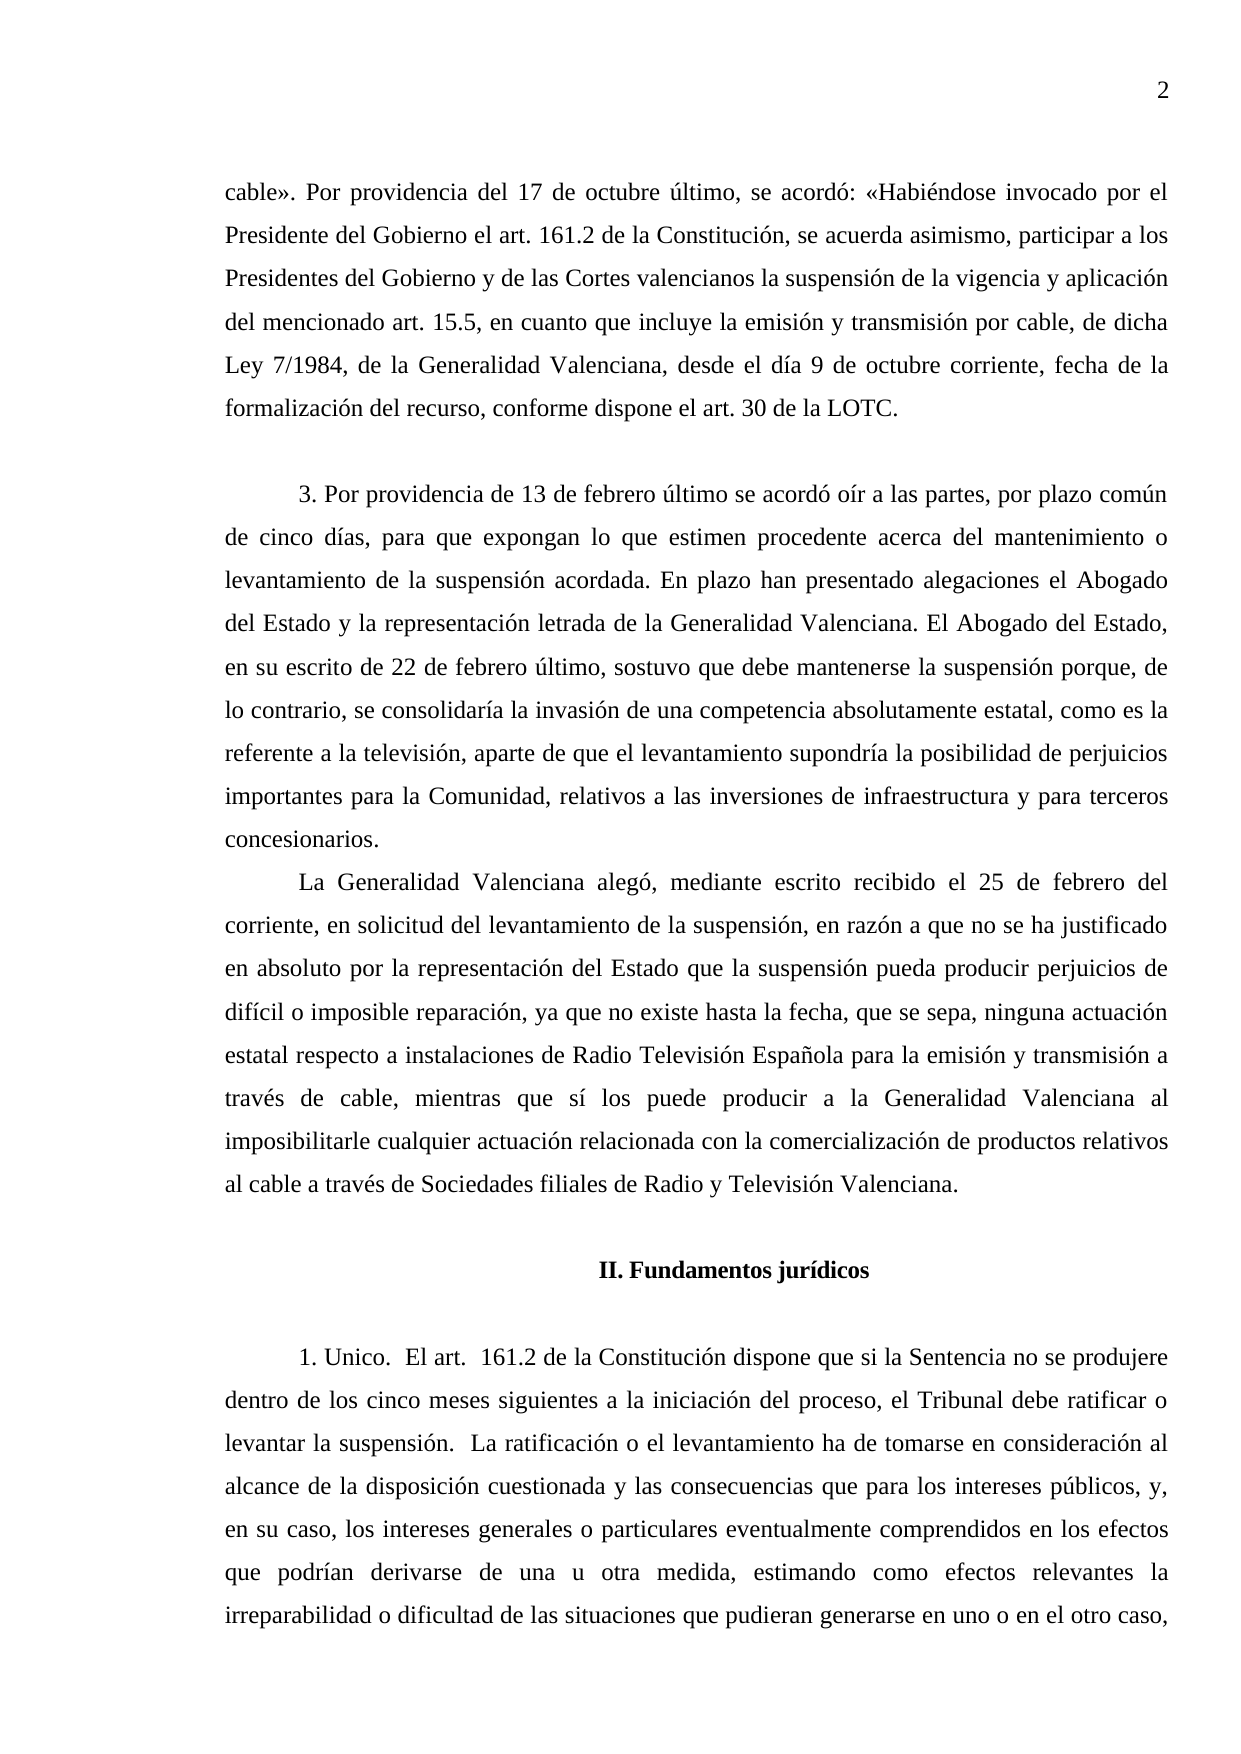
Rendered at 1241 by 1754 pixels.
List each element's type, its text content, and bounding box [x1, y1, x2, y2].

text 3. Por providencia de 13 de febrero último se acordó oír a las partes, por plazo común de cinco días, para que expongan lo que estimen procedente acerca del mantenimiento o levantamiento de la suspensión acordada. En plazo han presentado alegaciones el Abogado del Estado y la representación letrada de la Generalidad Valenciana. El Abogado del Estado, en su escrito de 22 de febrero último, sostuvo que debe mantenerse la suspensión porque, de lo contrario, se consolidaría la invasión de una competencia absolutamente estatal, como es la referente a la televisión, aparte de que el levantamiento supondría la posibilidad de perjuicios importantes para la Comunidad, relativos a las inversiones de infraestructura y para terceros concesionarios. [224, 479, 1169, 853]
subtitle II. Fundamentos jurídicos [224, 1255, 1169, 1284]
text La Generalidad Valenciana alegó, mediante escrito recibido el 25 de febrero del corriente, en solicitud del levantamiento de la suspensión, en razón a que no se ha justificado en absoluto por la representación del Estado que la suspensión pueda producir perjuicios de difícil o imposible reparación, ya que no existe hasta la fecha, que se sepa, ninguna actuación estatal respecto a instalaciones de Radio Televisión Española para la emisión y transmisión a través de cable, mientras que sí los puede producir a la Generalidad Valenciana al imposibilitarle cualquier actuación relacionada con la comercialización de productos relativos al cable a través de Sociedades filiales de Radio y Televisión Valenciana. [224, 867, 1169, 1198]
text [224, 1342, 1169, 1629]
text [224, 177, 1169, 422]
